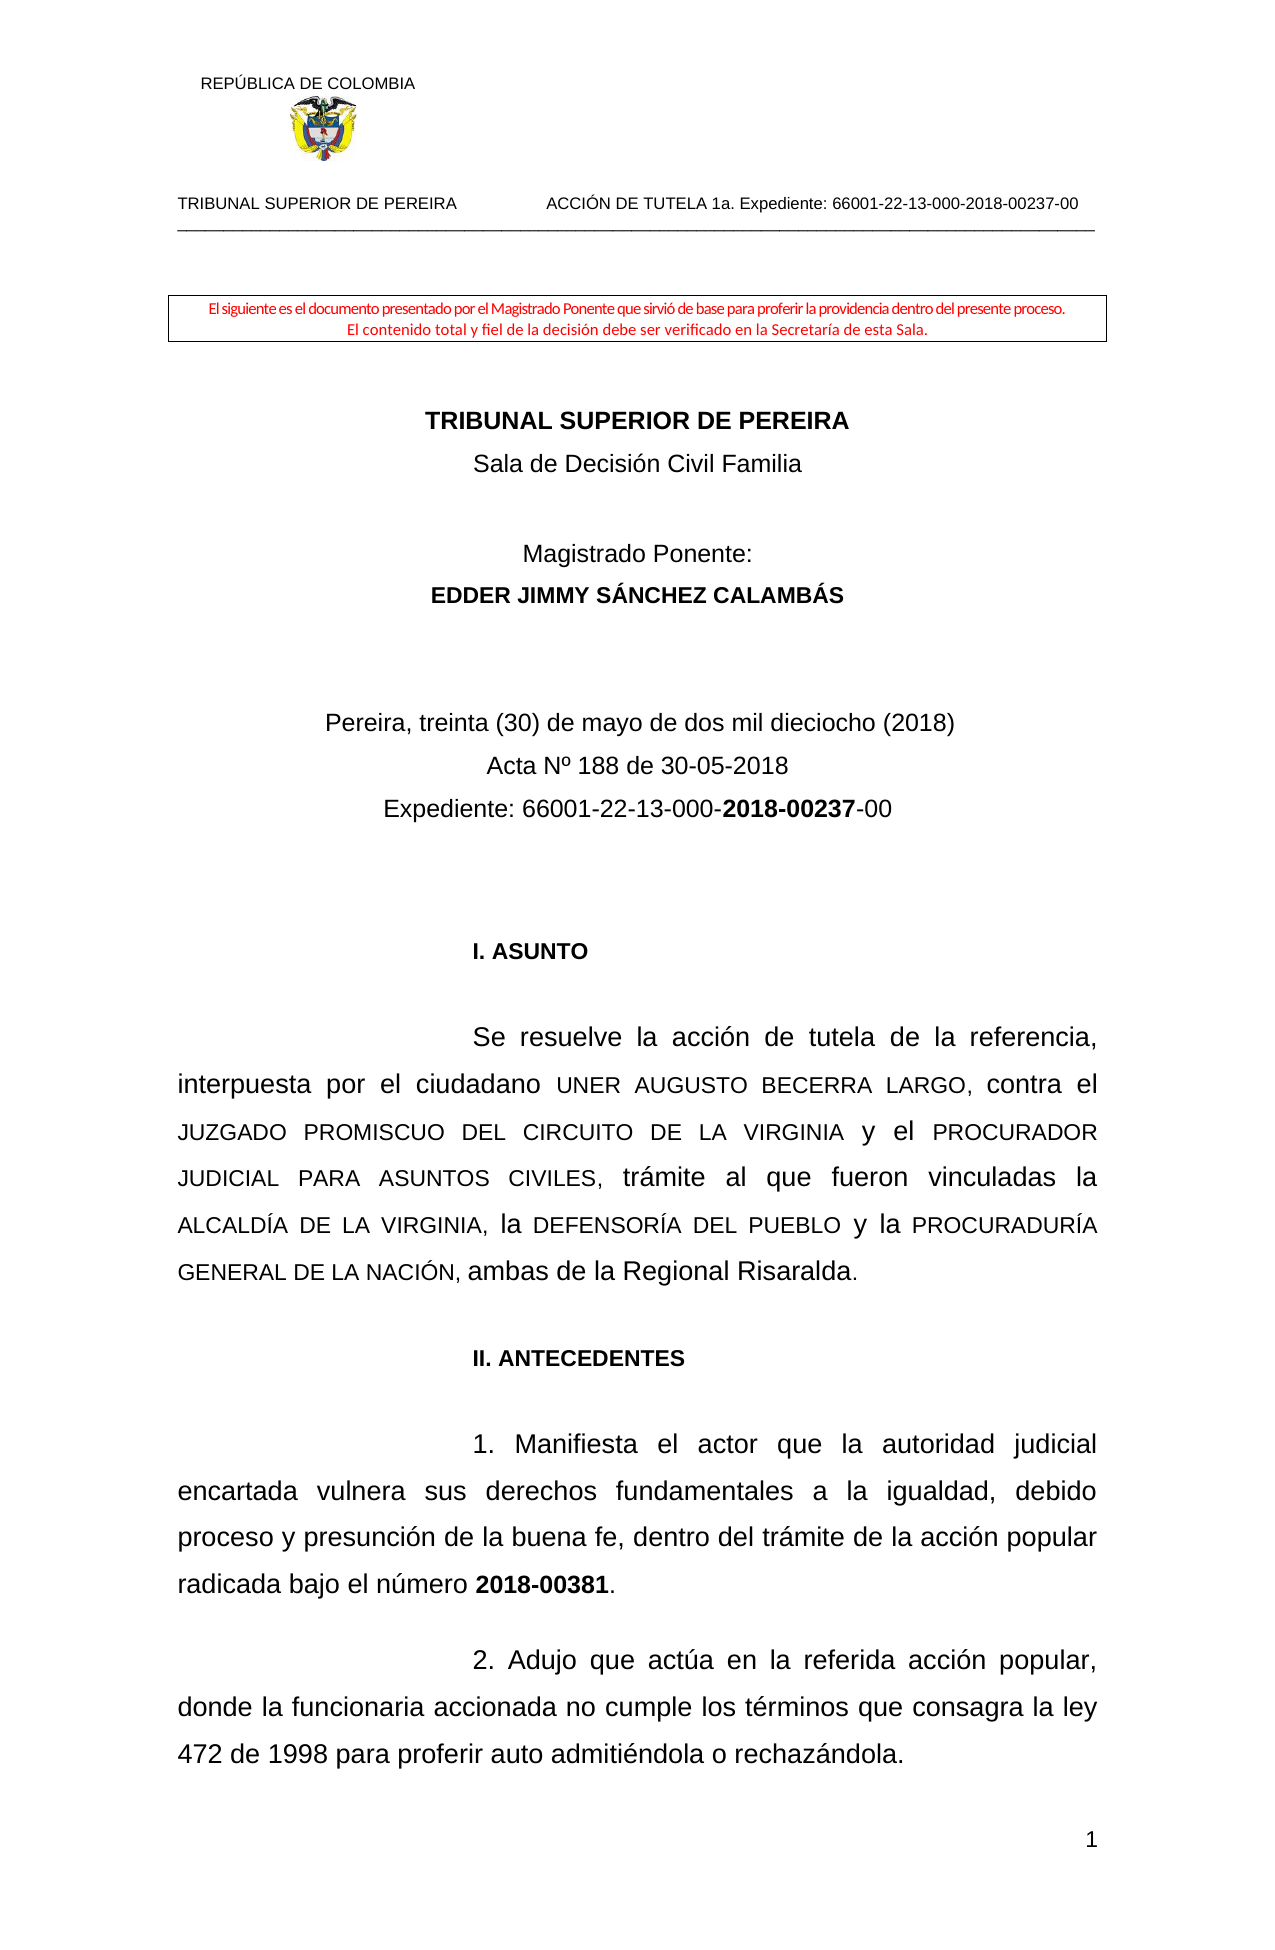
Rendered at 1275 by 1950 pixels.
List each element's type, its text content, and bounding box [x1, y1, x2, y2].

text EDDER JIMMY SÁNCHEZ CALAMBÁS [177, 582, 1098, 609]
text El siguiente es el documento presentado por el Magistrado Ponente que sirvió de base para proferir la providencia dentro del presente proceso. [169, 296, 1106, 316]
text 2. Adujo que actúa en la referida acción popular, donde la funcionaria accionada no cumple los términos que consagra la ley 472 de 1998 para proferir auto admitiéndola o rechazándola. [177, 1644, 1098, 1769]
picture [289, 96, 357, 161]
text Acta Nº 188 de 30-05-2018 [177, 751, 1098, 780]
text Expediente: 66001-22-13-000-2018-00237-00 [177, 794, 1098, 823]
text 1. Manifiesta el actor que la autoridad judicial encartada vulnera sus derechos fundamentales a la igualdad, debido proceso y presunción de la buena fe, dentro del trámite de la acción popular radicada bajo el número 2018-00381. [177, 1428, 1098, 1599]
text TRIBUNAL SUPERIOR DE PEREIRA [177, 406, 1098, 435]
text Sala de Decisión Civil Familia [177, 449, 1098, 478]
text Pereira, treinta (30) de mayo de dos mil dieciocho (2018) [251, 708, 1098, 737]
text Se resuelve la acción de tutela de la referencia, interpuesta por el ciudadano UNER AUGUSTO BECERRA LARGO, contra el JUZGADO PROMISCUO DEL CIRCUITO DE LA VIRGINIA y el PROCURADOR JUDICIAL PARA ASUNTOS CIVILES, trámite al que fueron vinculadas la ALCALDÍA DE LA VIRGINIA, la DEFENSORÍA DEL PUEBLO y la PROCURADURÍA GENERAL DE LA NACIÓN, ambas de la Regional Risaralda. [177, 1021, 1098, 1286]
text El contenido total y fiel de la decisión debe ser verificado en la Secretaría de esta Sala. [169, 316, 1106, 341]
text Magistrado Ponente: [177, 539, 1098, 568]
text II. ANTECEDENTES [310, 1345, 1098, 1371]
text I. ASUNTO [310, 938, 1098, 964]
